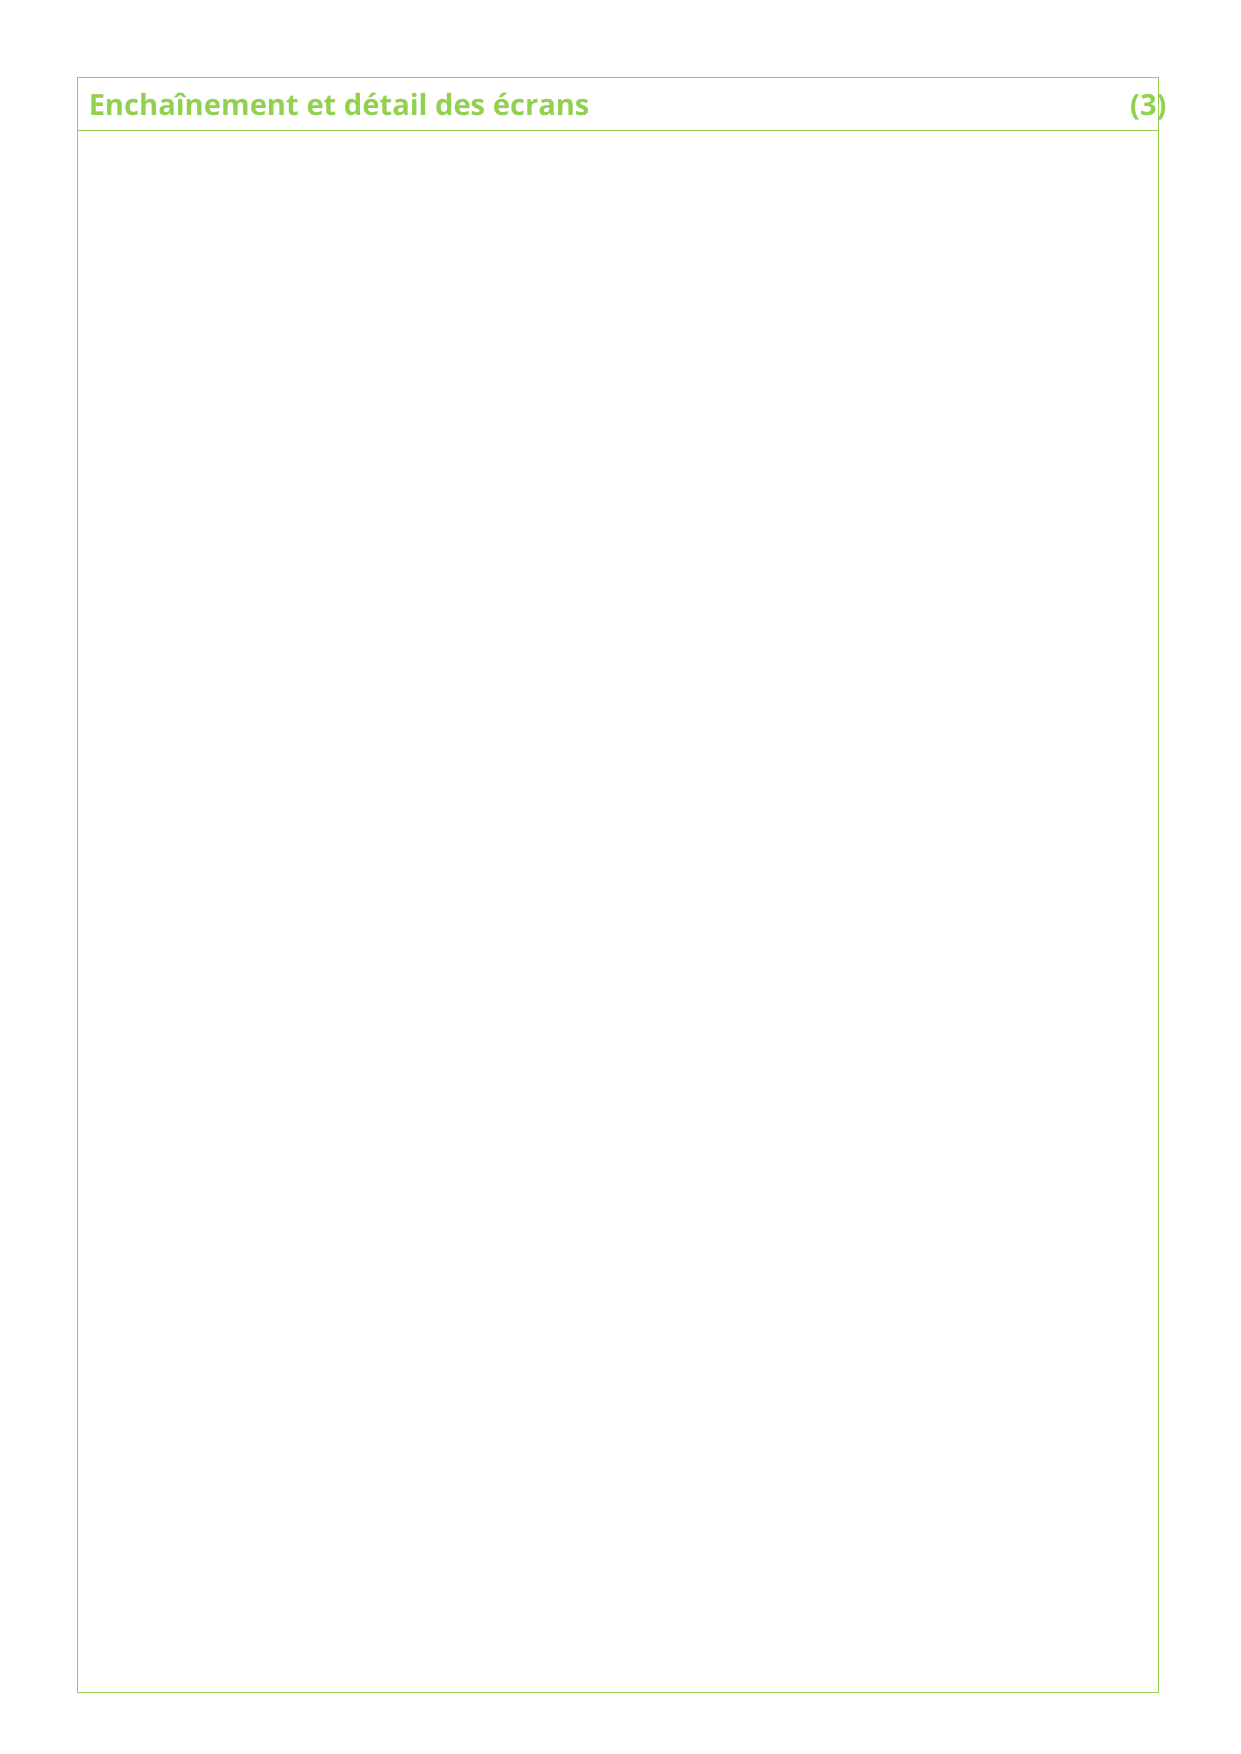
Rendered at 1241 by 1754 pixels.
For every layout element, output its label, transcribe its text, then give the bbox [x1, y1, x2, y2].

table_cell Enchaînement et détail des écrans (3) [78, 78, 1158, 130]
table_cell [78, 131, 1158, 1692]
